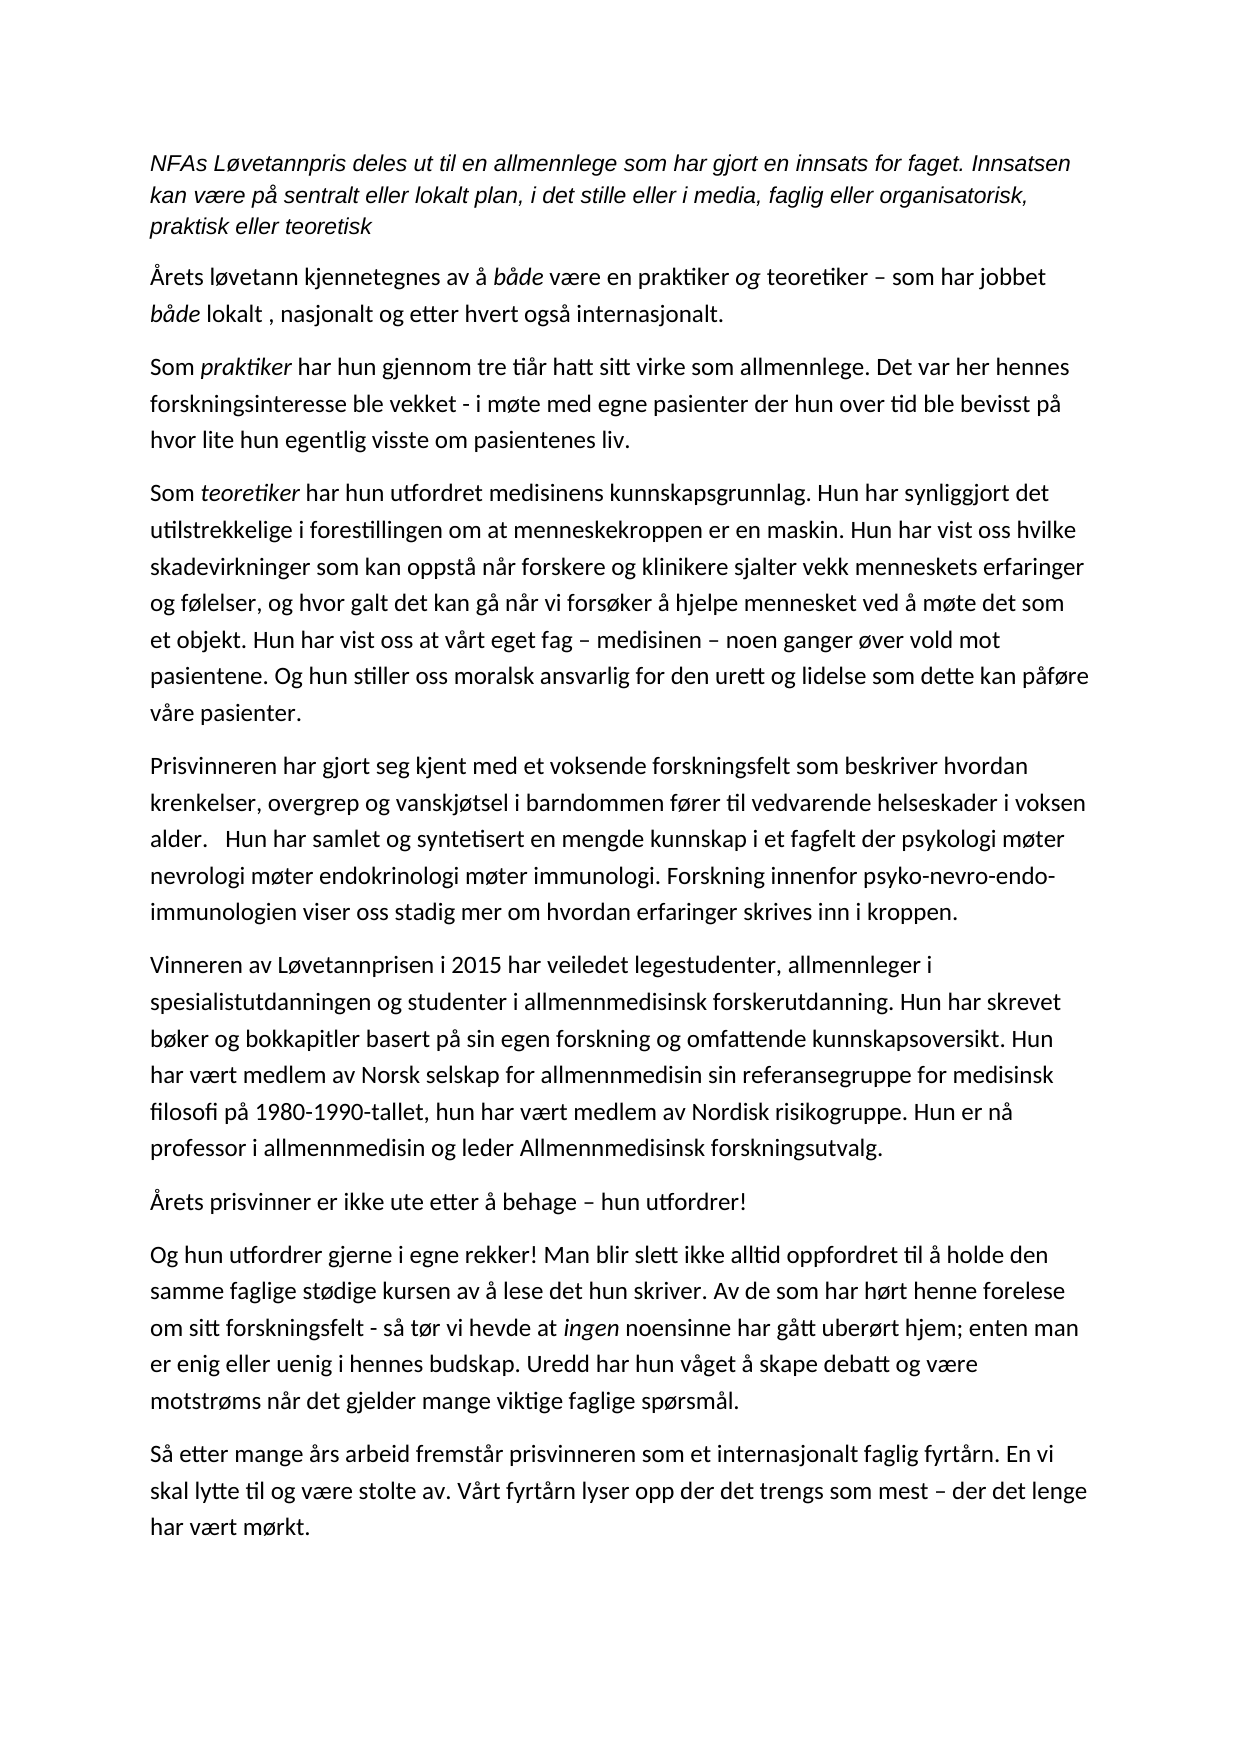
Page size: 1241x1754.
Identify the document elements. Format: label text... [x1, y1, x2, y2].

text Prisvinneren har gjort seg kjent med et voksende forskningsfelt som beskriver hvordan krenkelser, overgrep og vanskjøtsel i barndommen fører til vedvarende helseskader i voksen alder. Hun har samlet og syntetisert en mengde kunnskap i et fagfelt der psykologi møter nevrologi møter endokrinologi møter immunologi. Forskning innenfor psyko-nevro-endo-immunologien viser oss stadig mer om hvordan erfaringer skrives inn i kroppen. [150, 750, 1090, 927]
text Vinneren av Løvetannprisen i 2015 har veiledet legestudenter, allmennleger i spesialistutdanningen og studenter i allmennmedisinsk forskerutdanning. Hun har skrevet bøker og bokkapitler basert på sin egen forskning og omfattende kunnskapsoversikt. Hun har vært medlem av Norsk selskap for allmennmedisin sin referansegruppe for medisinsk filosofi på 1980-1990-tallet, hun har vært medlem av Nordisk risikogruppe. Hun er nå professor i allmennmedisin og leder Allmennmedisinsk forskningsutvalg. [150, 949, 1090, 1163]
text Som praktiker har hun gjennom tre tiår hatt sitt virke som allmennlege. Det var her hennes forskningsinteresse ble vekket - i møte med egne pasienter der hun over tid ble bevisst på hvor lite hun egentlig visste om pasientenes liv. [150, 351, 1090, 455]
text NFAs Løvetannpris deles ut til en allmennlege som har gjort en innsats for faget. Innsatsen kan være på sentralt eller lokalt plan, i det stille eller i media, faglig eller organisatorisk, praktisk eller teoretisk [150, 150, 1090, 239]
text Og hun utfordrer gjerne i egne rekker! Man blir slett ikke alltid oppfordret til å holde den samme faglige stødige kursen av å lese det hun skriver. Av de som har hørt henne forelese om sitt forskningsfelt - så tør vi hevde at ingen noensinne har gått uberørt hjem; enten man er enig eller uenig i hennes budskap. Uredd har hun våget å skape debatt og være motstrøms når det gjelder mange viktige faglige spørsmål. [150, 1239, 1090, 1416]
text Årets prisvinner er ikke ute etter å behage – hun utfordrer! [150, 1186, 1090, 1216]
text Så etter mange års arbeid fremstår prisvinneren som et internasjonalt faglig fyrtårn. En vi skal lytte til og være stolte av. Vårt fyrtårn lyser opp der det trengs som mest – der det lenge har vært mørkt. [150, 1438, 1090, 1542]
text Som teoretiker har hun utfordret medisinens kunnskapsgrunnlag. Hun har synliggjort det utilstrekkelige i forestillingen om at menneskekroppen er en maskin. Hun har vist oss hvilke skadevirkninger som kan oppstå når forskere og klinikere sjalter vekk menneskets erfaringer og følelser, og hvor galt det kan gå når vi forsøker å hjelpe mennesket ved å møte det som et objekt. Hun har vist oss at vårt eget fag – medisinen – noen ganger øver vold mot pasientene. Og hun stiller oss moralsk ansvarlig for den urett og lidelse som dette kan påføre våre pasienter. [150, 477, 1090, 727]
text Årets løvetann kjennetegnes av å både være en praktiker og teoretiker – som har jobbet både lokalt , nasjonalt og etter hvert også internasjonalt. [150, 261, 1090, 328]
